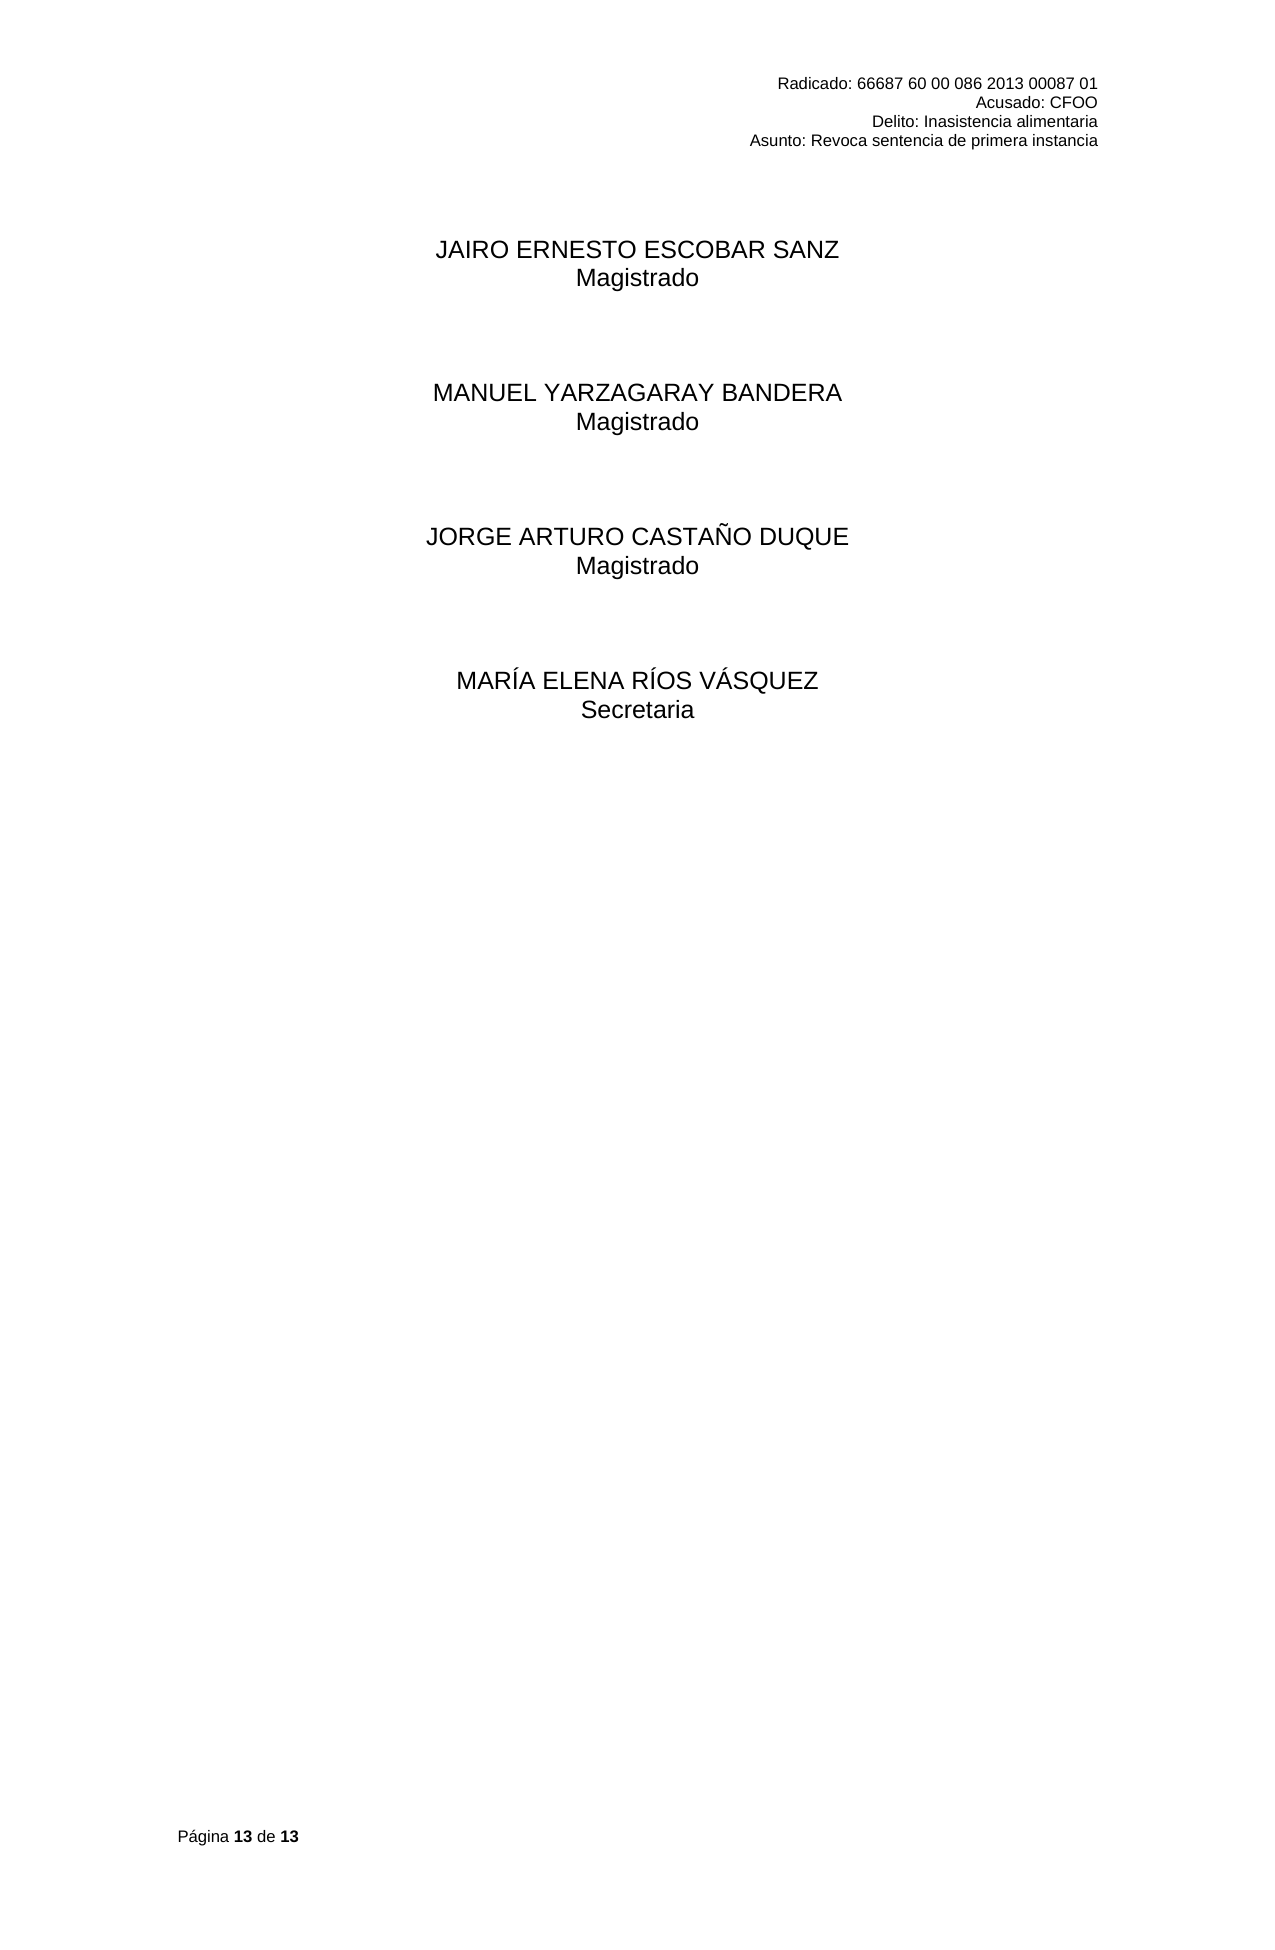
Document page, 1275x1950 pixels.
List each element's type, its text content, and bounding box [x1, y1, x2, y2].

text MARÍA ELENA RÍOS VÁSQUEZ [177, 666, 1098, 695]
text JORGE ARTURO CASTAÑO DUQUE [177, 522, 1098, 551]
text Secretaria [177, 695, 1098, 723]
text Magistrado [177, 263, 1098, 292]
text Magistrado [177, 551, 1098, 580]
text Magistrado [177, 407, 1098, 436]
text MANUEL YARZAGARAY BANDERA [177, 378, 1098, 407]
text JAIRO ERNESTO ESCOBAR SANZ [177, 235, 1098, 263]
